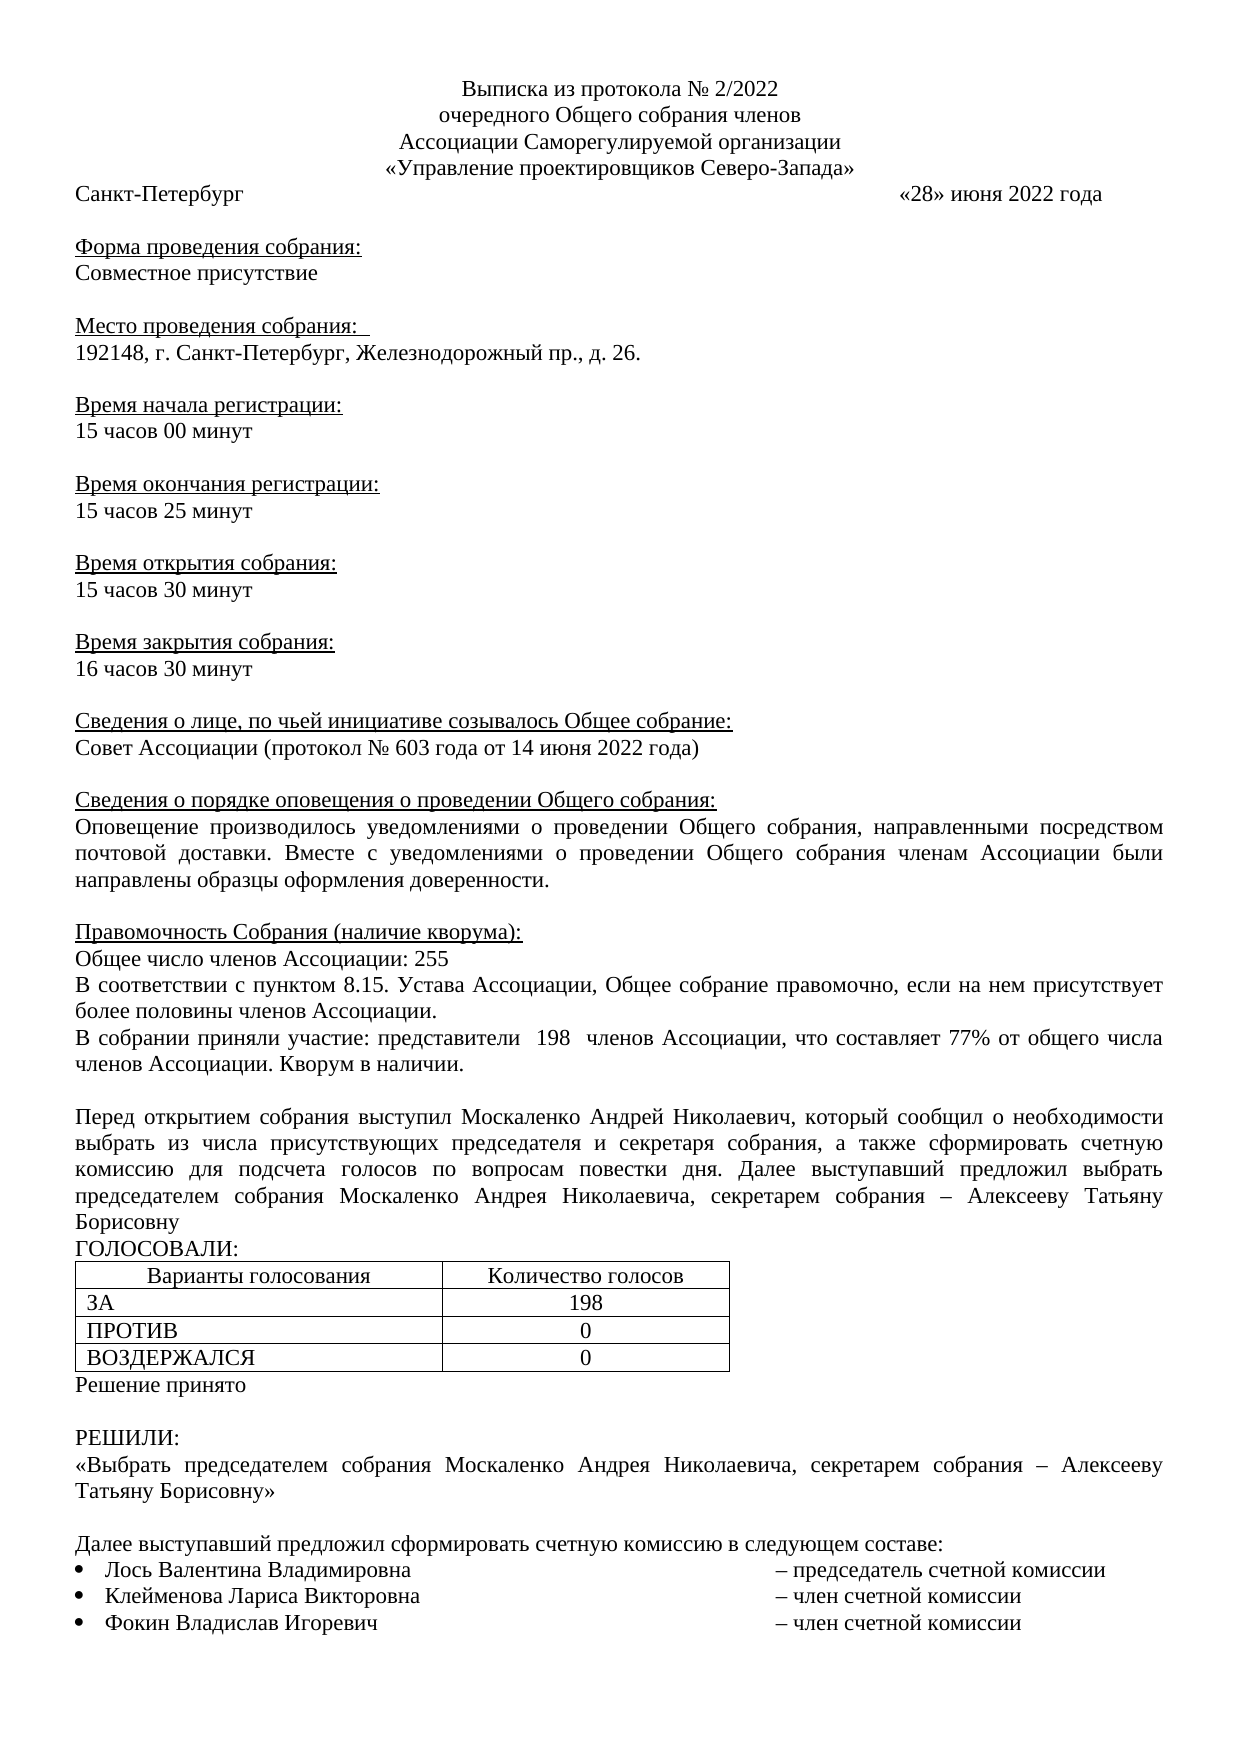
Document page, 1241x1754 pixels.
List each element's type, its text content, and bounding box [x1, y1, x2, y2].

text Санкт-Петербург «28» июня 2022 года [75, 180, 1165, 207]
text Время открытия собрания: [75, 549, 1165, 576]
text очередного Общего собрания членов [75, 101, 1165, 128]
text Совет Ассоциации (протокол № 603 года от 14 июня 2022 года) [75, 734, 1165, 760]
text Время окончания регистрации: [75, 470, 1165, 497]
text Время начала регистрации: [75, 391, 1165, 418]
text Далее выступавший предложил сформировать счетную комиссию в следующем составе: [75, 1530, 1165, 1556]
text Форма проведения собрания: [75, 233, 1165, 259]
table_cell 0 [443, 1317, 729, 1343]
text 16 часов 30 минут [75, 655, 1165, 681]
text Решение принято [75, 1372, 1165, 1398]
text Время закрытия собрания: [75, 628, 1165, 655]
text РЕШИЛИ: [75, 1424, 1165, 1451]
text «Выбрать председателем собрания Москаленко Андрея Николаевича, секретарем собрания – Алексееву Татьяну Борисовну» [75, 1451, 1165, 1503]
table_cell ВОЗДЕРЖАЛСЯ [76, 1344, 442, 1371]
text Место проведения собрания: [75, 312, 1165, 338]
text 15 часов 00 минут [75, 418, 1165, 444]
text Сведения о лице, по чьей инициативе созывалось Общее собрание: [75, 707, 1165, 734]
text 15 часов 30 минут [75, 576, 1165, 602]
text В собрании приняли участие: представители 198 членов Ассоциации, что составляет 77% от общего числа членов Ассоциации. Кворум в наличии. [75, 1024, 1165, 1076]
table_cell 0 [443, 1344, 729, 1371]
subtitle Перед открытием собрания выступил Москаленко Андрей Николаевич, который сообщил о необходимости выбрать из числа присутствующих председателя и секретаря собрания, а также сформировать счетную комиссию для подсчета голосов по вопросам повестки дня. Далее выступавший предложил выбрать председателем собрания Москаленко Андрея Николаевича, секретарем собрания – Алексееву Татьяну Борисовну [75, 1103, 1165, 1234]
text 15 часов 25 минут [75, 497, 1165, 523]
text В соответствии с пунктом 8.15. Устава Ассоциации, Общее собрание правомочно, если на нем присутствует более половины членов Ассоциации. [75, 971, 1165, 1024]
text «Управление проектировщиков Северо-Запада» [75, 154, 1165, 180]
table_cell 198 [443, 1289, 729, 1316]
text Оповещение производилось уведомлениями о проведении Общего собрания, направленными посредством почтовой доставки. Вместе с уведомлениями о проведении Общего собрания членам Ассоциации были направлены образцы оформления доверенности. [75, 813, 1165, 892]
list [75, 1556, 1165, 1582]
list Клейменова Лариса Викторовна – член счетной комиссии [75, 1582, 1165, 1609]
table_header Количество голосов [443, 1262, 729, 1288]
text Правомочность Собрания (наличие кворума): [75, 918, 1165, 945]
list Фокин Владислав Игоревич – член счетной комиссии [75, 1609, 1165, 1635]
table_cell ПРОТИВ [76, 1317, 442, 1343]
text ГОЛОСОВАЛИ: [75, 1234, 1165, 1261]
text 192148, г. Санкт-Петербург, Железнодорожный пр., д. 26. [75, 338, 1165, 365]
table_cell ЗА [76, 1289, 442, 1316]
text Выписка из протокола № 2/2022 [75, 75, 1165, 101]
text Общее число членов Ассоциации: 255 [75, 945, 1165, 971]
text Сведения о порядке оповещения о проведении Общего собрания: [75, 787, 1165, 813]
text Ассоциации Саморегулируемой организации [75, 128, 1165, 154]
text Совместное присутствие [75, 259, 1165, 286]
table_header Варианты голосования [76, 1262, 442, 1288]
